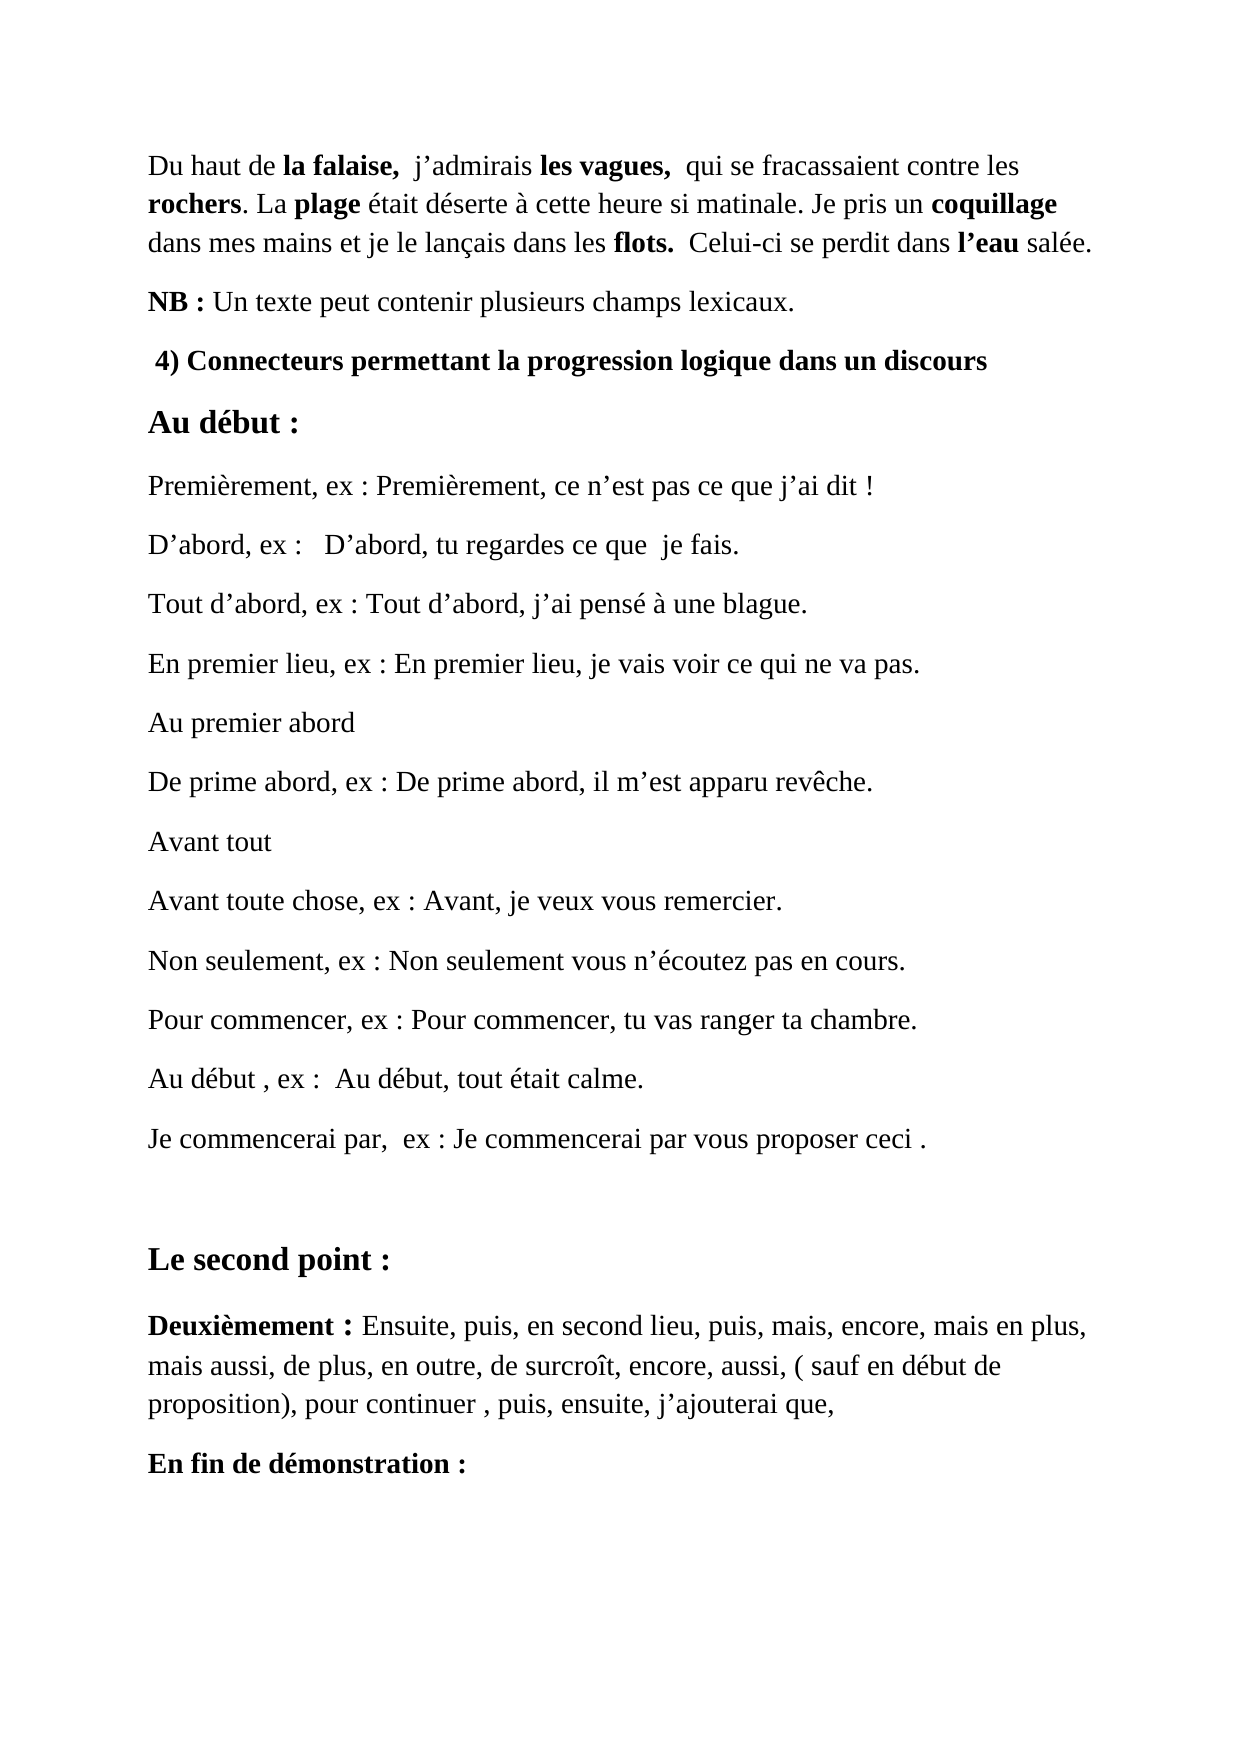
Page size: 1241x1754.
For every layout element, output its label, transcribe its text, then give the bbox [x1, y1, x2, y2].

text Premièrement, ex : Premièrement, ce n’est pas ce que j’ai dit ! [148, 468, 1093, 501]
text Avant toute chose, ex : Avant, je veux vous remercier. [148, 883, 1093, 917]
text Au premier abord [148, 705, 1093, 739]
text Je commencerai par, ex : Je commencerai par vous proposer ceci . [148, 1121, 1093, 1154]
text En premier lieu, ex : En premier lieu, je vais voir ce qui ne va pas. [148, 646, 1093, 679]
text Pour commencer, ex : Pour commencer, tu vas ranger ta chambre. [148, 1002, 1093, 1036]
text Le second point : [148, 1239, 1093, 1278]
text Deuxièmement : Ensuite, puis, en second lieu, puis, mais, encore, mais en plus, mais aussi, de plus, en outre, de surcroît, encore, aussi, ( sauf en début de proposition), pour continuer , puis, ensuite, j’ajouterai que, [148, 1304, 1093, 1420]
text Tout d’abord, ex : Tout d’abord, j’ai pensé à une blague. [148, 586, 1093, 620]
text Au début : [148, 403, 1093, 441]
text Non seulement, ex : Non seulement vous n’écoutez pas en cours. [148, 943, 1093, 976]
text Avant tout [148, 824, 1093, 857]
text NB : Un texte peut contenir plusieurs champs lexicaux. [148, 284, 1093, 318]
text Du haut de la falaise, j’admirais les vagues, qui se fracassaient contre les rochers. La plage était déserte à cette heure si matinale. Je pris un coquillage dans mes mains et je le lançais dans les flots. Celui-ci se perdit dans l’eau salée. [148, 148, 1093, 258]
text Au début , ex : Au début, tout était calme. [148, 1061, 1093, 1095]
text 4) Connecteurs permettant la progression logique dans un discours [148, 343, 1093, 377]
text De prime abord, ex : De prime abord, il m’est apparu revêche. [148, 764, 1093, 798]
text D’abord, ex : D’abord, tu regardes ce que je fais. [148, 527, 1093, 561]
text En fin de démonstration : [148, 1446, 1093, 1479]
